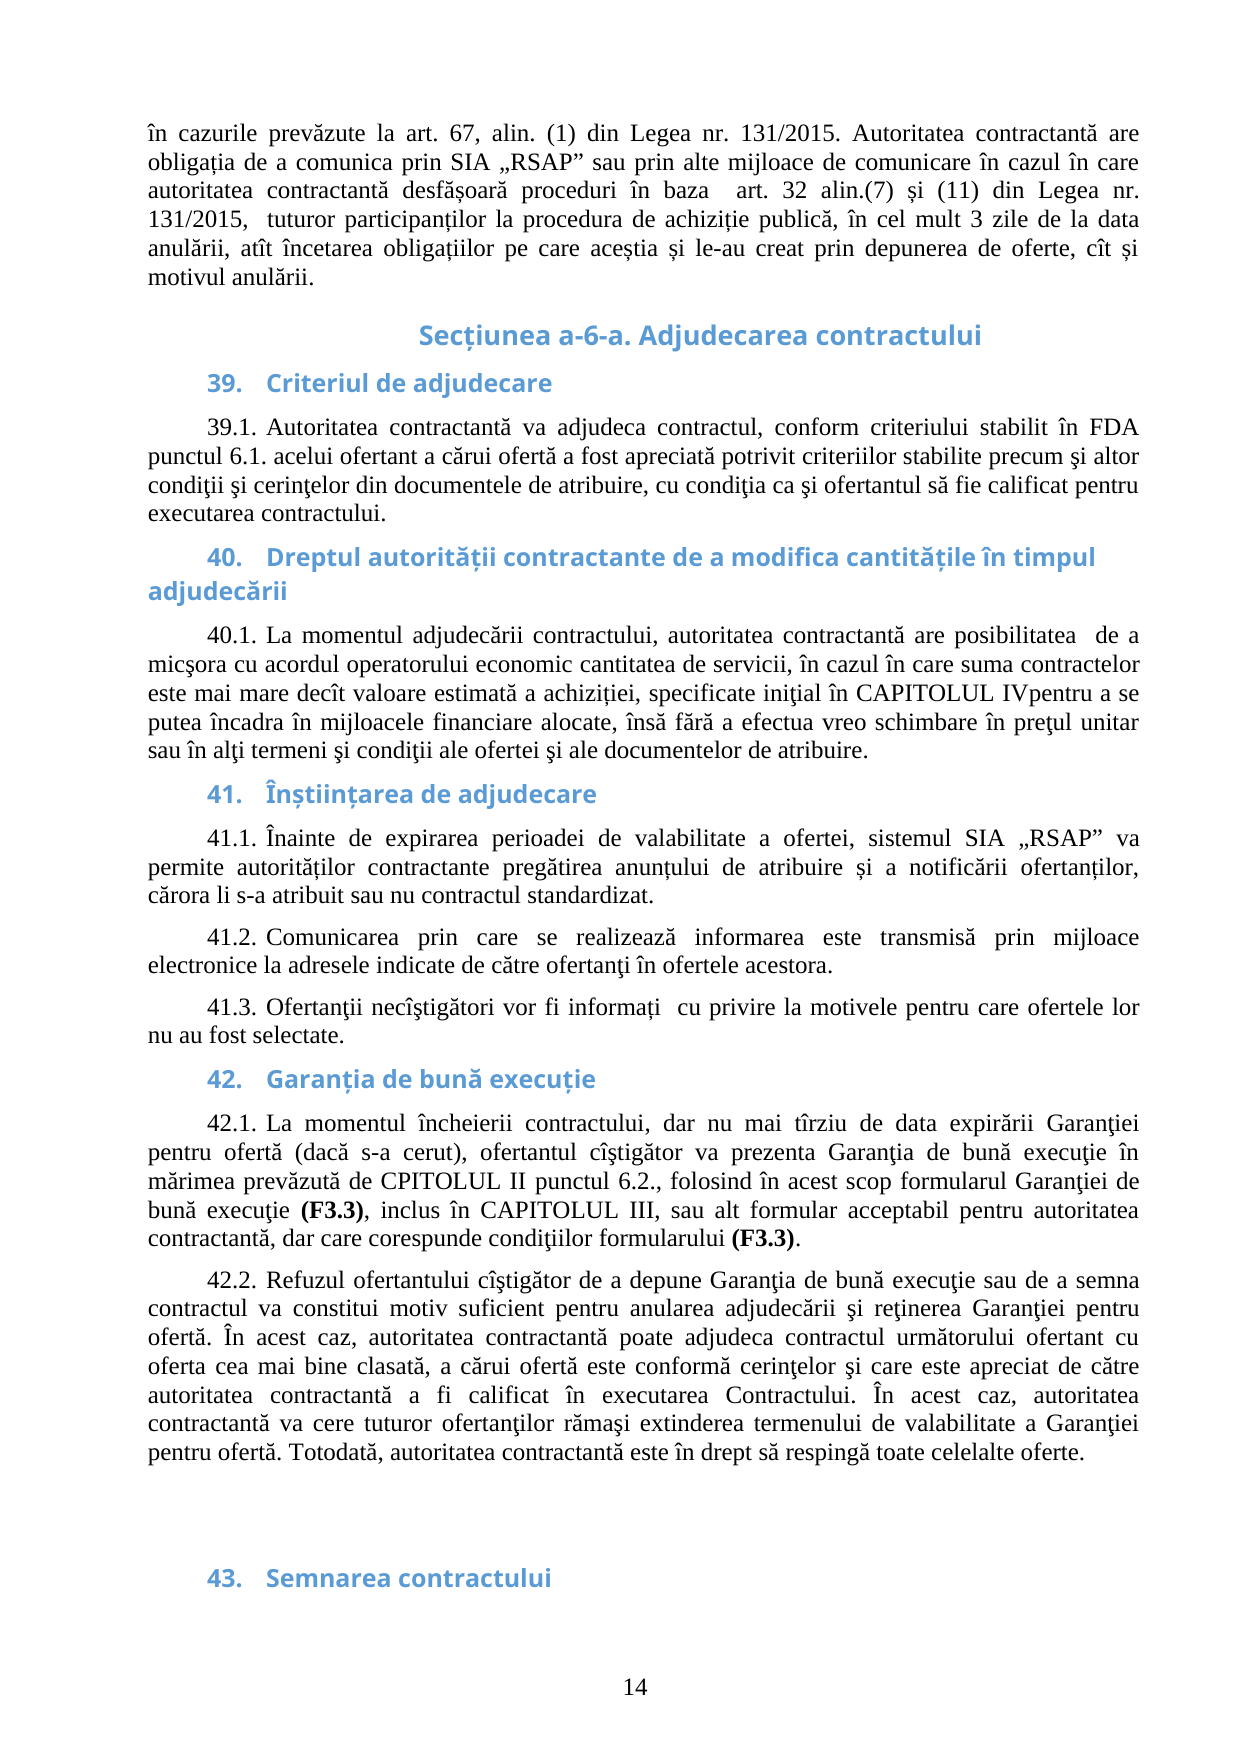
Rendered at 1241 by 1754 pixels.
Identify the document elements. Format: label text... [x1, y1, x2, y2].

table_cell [136, 118, 1152, 303]
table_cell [136, 366, 1152, 1607]
table_cell Secțiunea a-6-a. Adjudecarea contractului [136, 303, 1152, 366]
